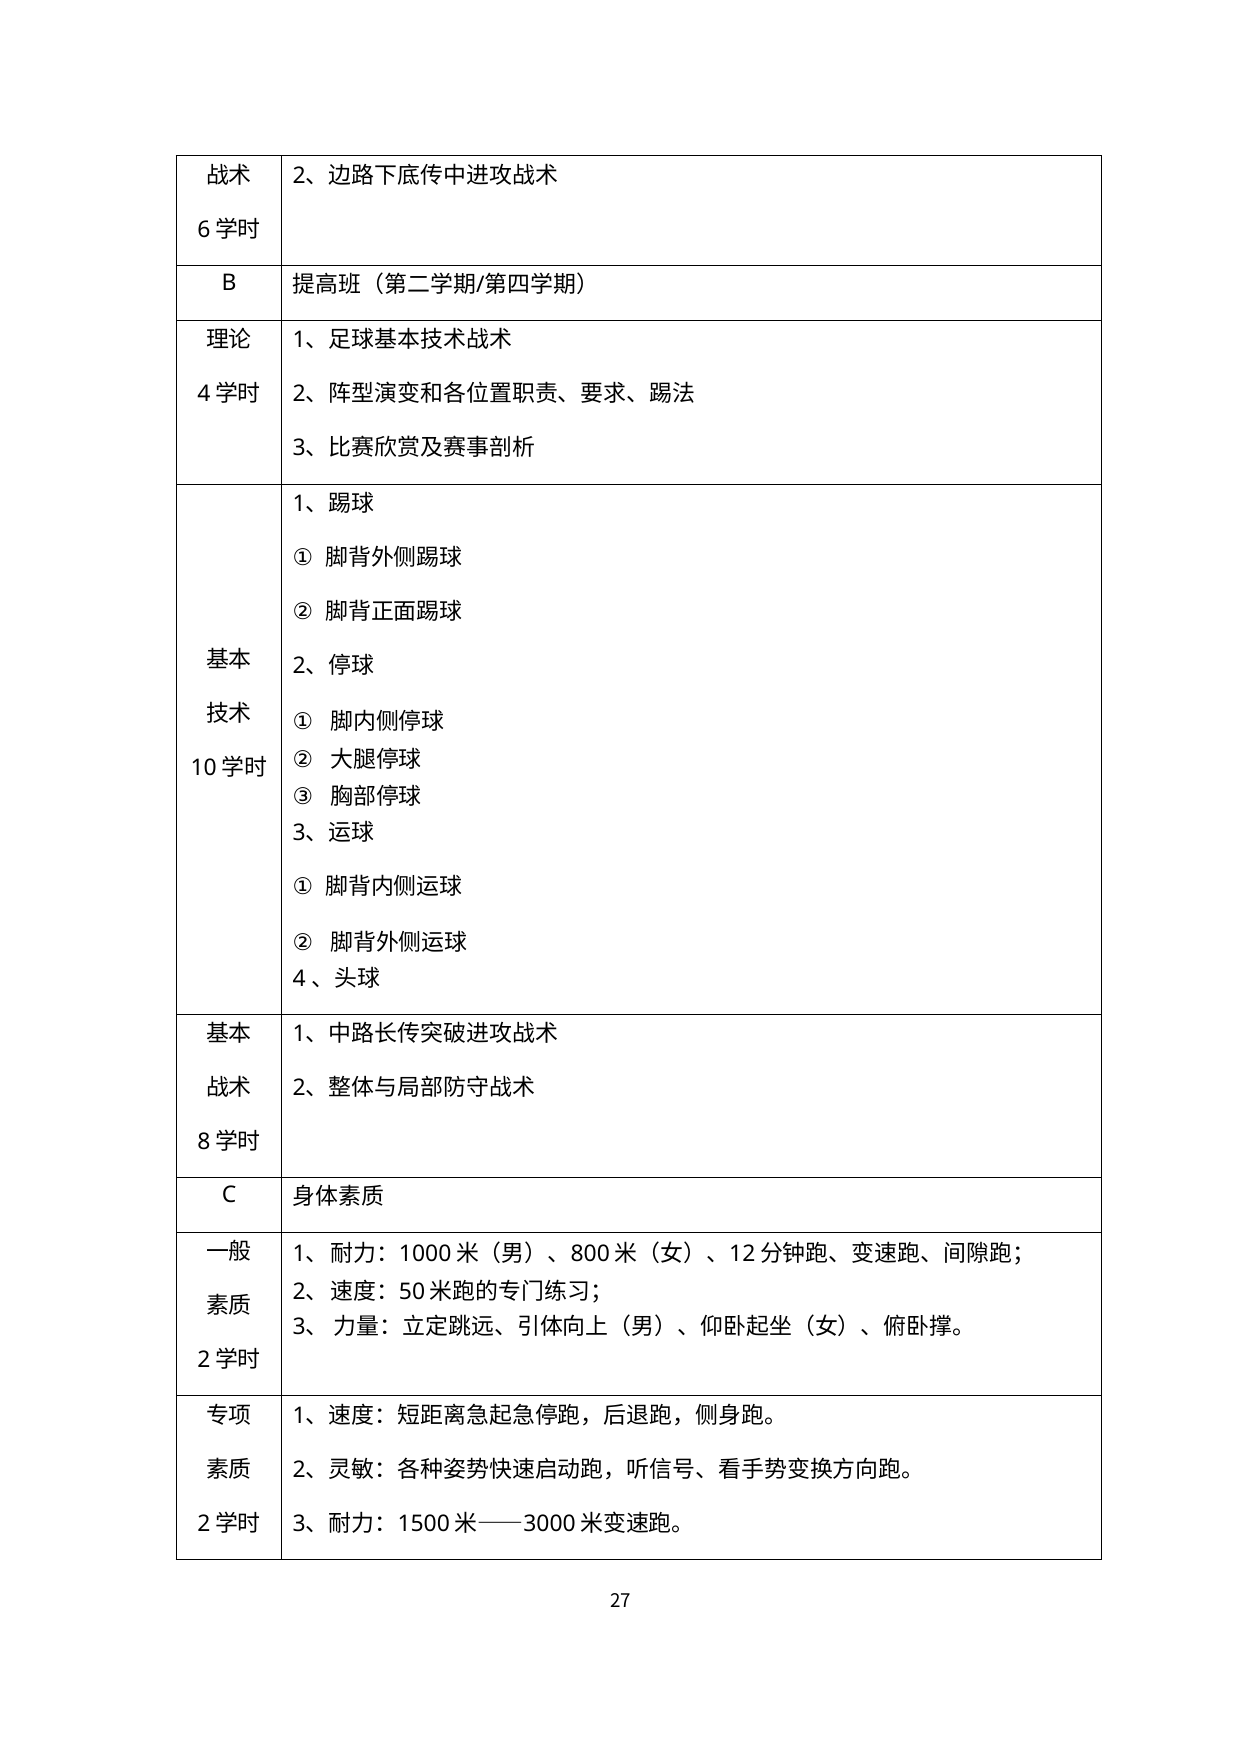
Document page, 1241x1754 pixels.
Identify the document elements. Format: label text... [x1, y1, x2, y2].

table_cell 身体素质 [282, 1178, 1101, 1232]
table_cell 1、踢球 ① 脚背外侧踢球 ② 脚背正面踢球 2、停球 脚内侧停球 大腿停球 胸部停球 3、运球 ① 脚背内侧运球 脚背外侧运球 4 、头球 [282, 485, 1101, 1014]
table_cell 理论 4学时 [177, 321, 281, 483]
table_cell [282, 156, 1101, 265]
table_cell 耐力：1000米（男）、800米（女）、12分钟跑、变速跑、间隙跑； 速度：50米跑的专门练习； 3、 力量：立定跳远、引体向上（男）、仰卧起坐（女）、俯卧撑。 [282, 1233, 1101, 1395]
table_cell 提高班（第二学期/第四学期） [282, 266, 1101, 320]
table_cell 1、中路长传突破进攻战术 2、整体与局部防守战术 [282, 1015, 1101, 1177]
table_cell 基本 战术 6学时 [177, 156, 281, 265]
table_cell 专项 素质 2学时 [177, 1396, 281, 1559]
table_cell 基本 战术 8学时 [177, 1015, 281, 1177]
table_cell 1、足球基本技术战术 2、阵型演变和各位置职责、要求、踢法 3、比赛欣赏及赛事剖析 [282, 321, 1101, 483]
table_cell 一般 素质 2学时 [177, 1233, 281, 1395]
table_cell B [177, 266, 281, 320]
table_cell C [177, 1178, 281, 1232]
table_cell 基本 技术 10学时 [177, 485, 281, 1014]
table_cell 1、速度：短距离急起急停跑，后退跑，侧身跑。 2、灵敏：各种姿势快速启动跑，听信号、看手势变换方向跑。 3、耐力：——变速跑。 [282, 1396, 1101, 1559]
